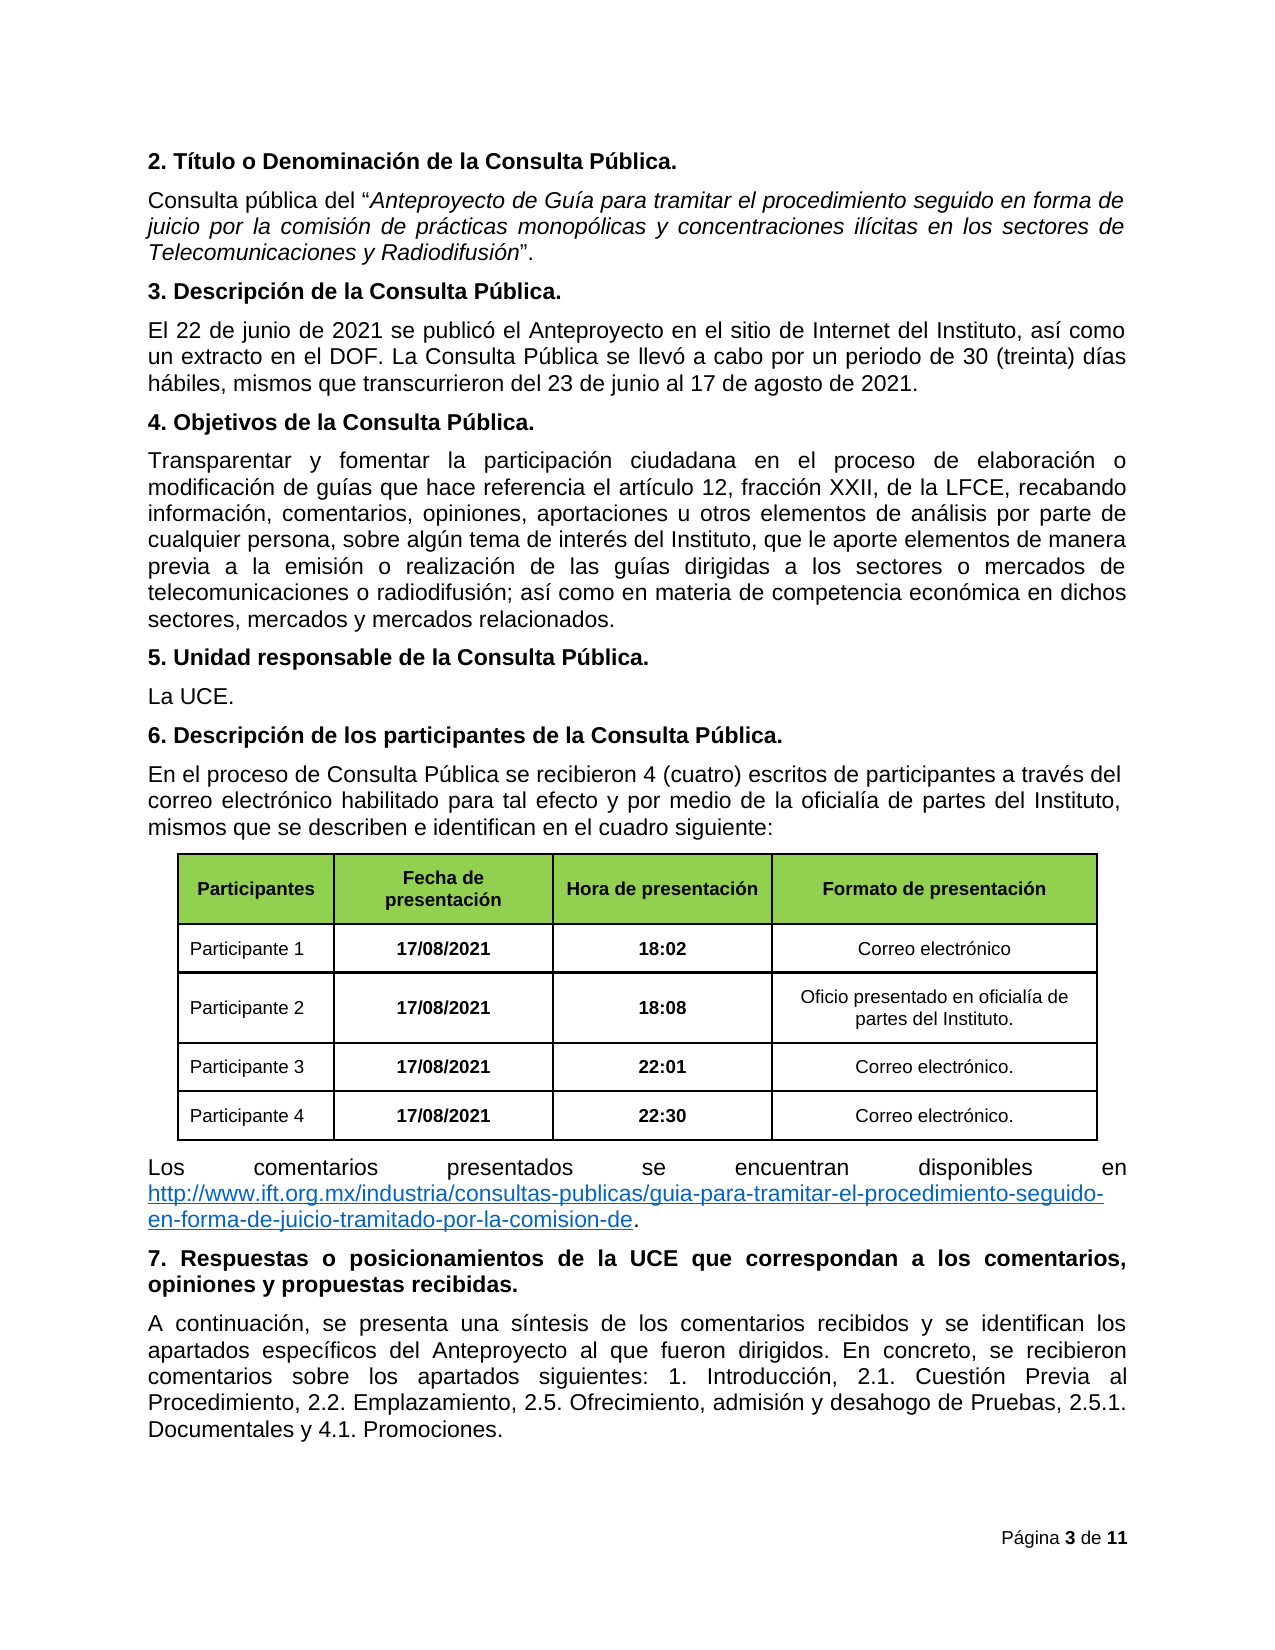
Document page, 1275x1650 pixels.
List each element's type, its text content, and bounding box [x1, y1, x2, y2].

table_cell Correo electrónico. [773, 1092, 1096, 1139]
text 3. Descripción de la Consulta Pública. [148, 278, 1127, 304]
table_cell Oficio presentado en oficialía de partes del Instituto. [773, 974, 1096, 1042]
table_cell 17/08/2021 [335, 1044, 552, 1090]
table_cell 17/08/2021 [335, 974, 552, 1042]
table_header Hora de presentación [554, 855, 771, 923]
table_header Participantes [179, 855, 333, 923]
table_cell 17/08/2021 [335, 925, 552, 971]
table_cell 18:02 [554, 925, 771, 971]
table_cell 17/08/2021 [335, 1092, 552, 1139]
table_cell 22:30 [554, 1092, 771, 1139]
text Transparentar y fomentar la participación ciudadana en el proceso de elaboración o modificación de guías que hace referencia el artículo 12, fracción XXII, de la LFCE, recabando información, comentarios, opiniones, aportaciones u otros elementos de análisis por parte de cualquier persona, sobre algún tema de interés del Instituto, que le aporte elementos de manera previa a la emisión o realización de las guías dirigidas a los sectores o mercados de telecomunicaciones o radiodifusión; así como en materia de competencia económica en dichos sectores, mercados y mercados relacionados. [148, 447, 1127, 632]
table_cell Participante 4 [179, 1092, 333, 1139]
table_cell Correo electrónico. [773, 1044, 1096, 1090]
table_cell Correo electrónico [773, 925, 1096, 971]
list En el proceso de Consulta Pública se recibieron 4 (cuatro) escritos de participantes a través del correo electrónico habilitado para tal efecto y por medio de la oficialía de partes del Instituto, mismos que se describen e identifican en el cuadro siguiente: [148, 761, 1122, 840]
text El 22 de junio de 2021 se publicó el Anteproyecto en el sitio de Internet del Instituto, así como un extracto en el DOF. La Consulta Pública se llevó a cabo por un periodo de 30 (treinta) días hábiles, mismos que transcurrieron del 23 de junio al 17 de agosto de 2021. [148, 317, 1127, 396]
table_cell Participante 3 [179, 1044, 333, 1090]
table_header Formato de presentación [773, 855, 1096, 923]
table_header Fecha de presentación [335, 855, 552, 923]
table_cell Participante 1 [179, 925, 333, 971]
text Los comentarios presentados se encuentran disponibles en http://www.ift.org.mx/industria/consultas-publicas/guia-para-tramitar-el-procedimiento-seguido-en-forma-de-juicio-tramitado-por-la-comision-de. [148, 1153, 1127, 1232]
text 2. Título o Denominación de la Consulta Pública. [148, 148, 1127, 174]
table_cell Participante 2 [179, 974, 333, 1042]
table_cell 22:01 [554, 1044, 771, 1090]
table_cell 18:08 [554, 974, 771, 1042]
text 6. Descripción de los participantes de la Consulta Pública. [148, 722, 1127, 748]
text La UCE. [148, 683, 1127, 709]
subtitle 7. Respuestas o posicionamientos de la UCE que correspondan a los comentarios, opiniones y propuestas recibidas. [148, 1245, 1127, 1298]
text Consulta pública del “Anteproyecto de Guía para tramitar el procedimiento seguido en forma de juicio por la comisión de prácticas monopólicas y concentraciones ilícitas en los sectores de Telecomunicaciones y Radiodifusión”. [148, 187, 1127, 266]
text A continuación, se presenta una síntesis de los comentarios recibidos y se identifican los apartados específicos del Anteproyecto al que fueron dirigidos. En concreto, se recibieron comentarios sobre los apartados siguientes: 1. Introducción, 2.1. Cuestión Previa al Procedimiento, 2.2. Emplazamiento, 2.5. Ofrecimiento, admisión y desahogo de Pruebas, 2.5.1. Documentales y 4.1. Promociones. [148, 1310, 1127, 1442]
text 4. Objetivos de la Consulta Pública. [148, 408, 1127, 435]
text 5. Unidad responsable de la Consulta Pública. [148, 644, 1127, 671]
